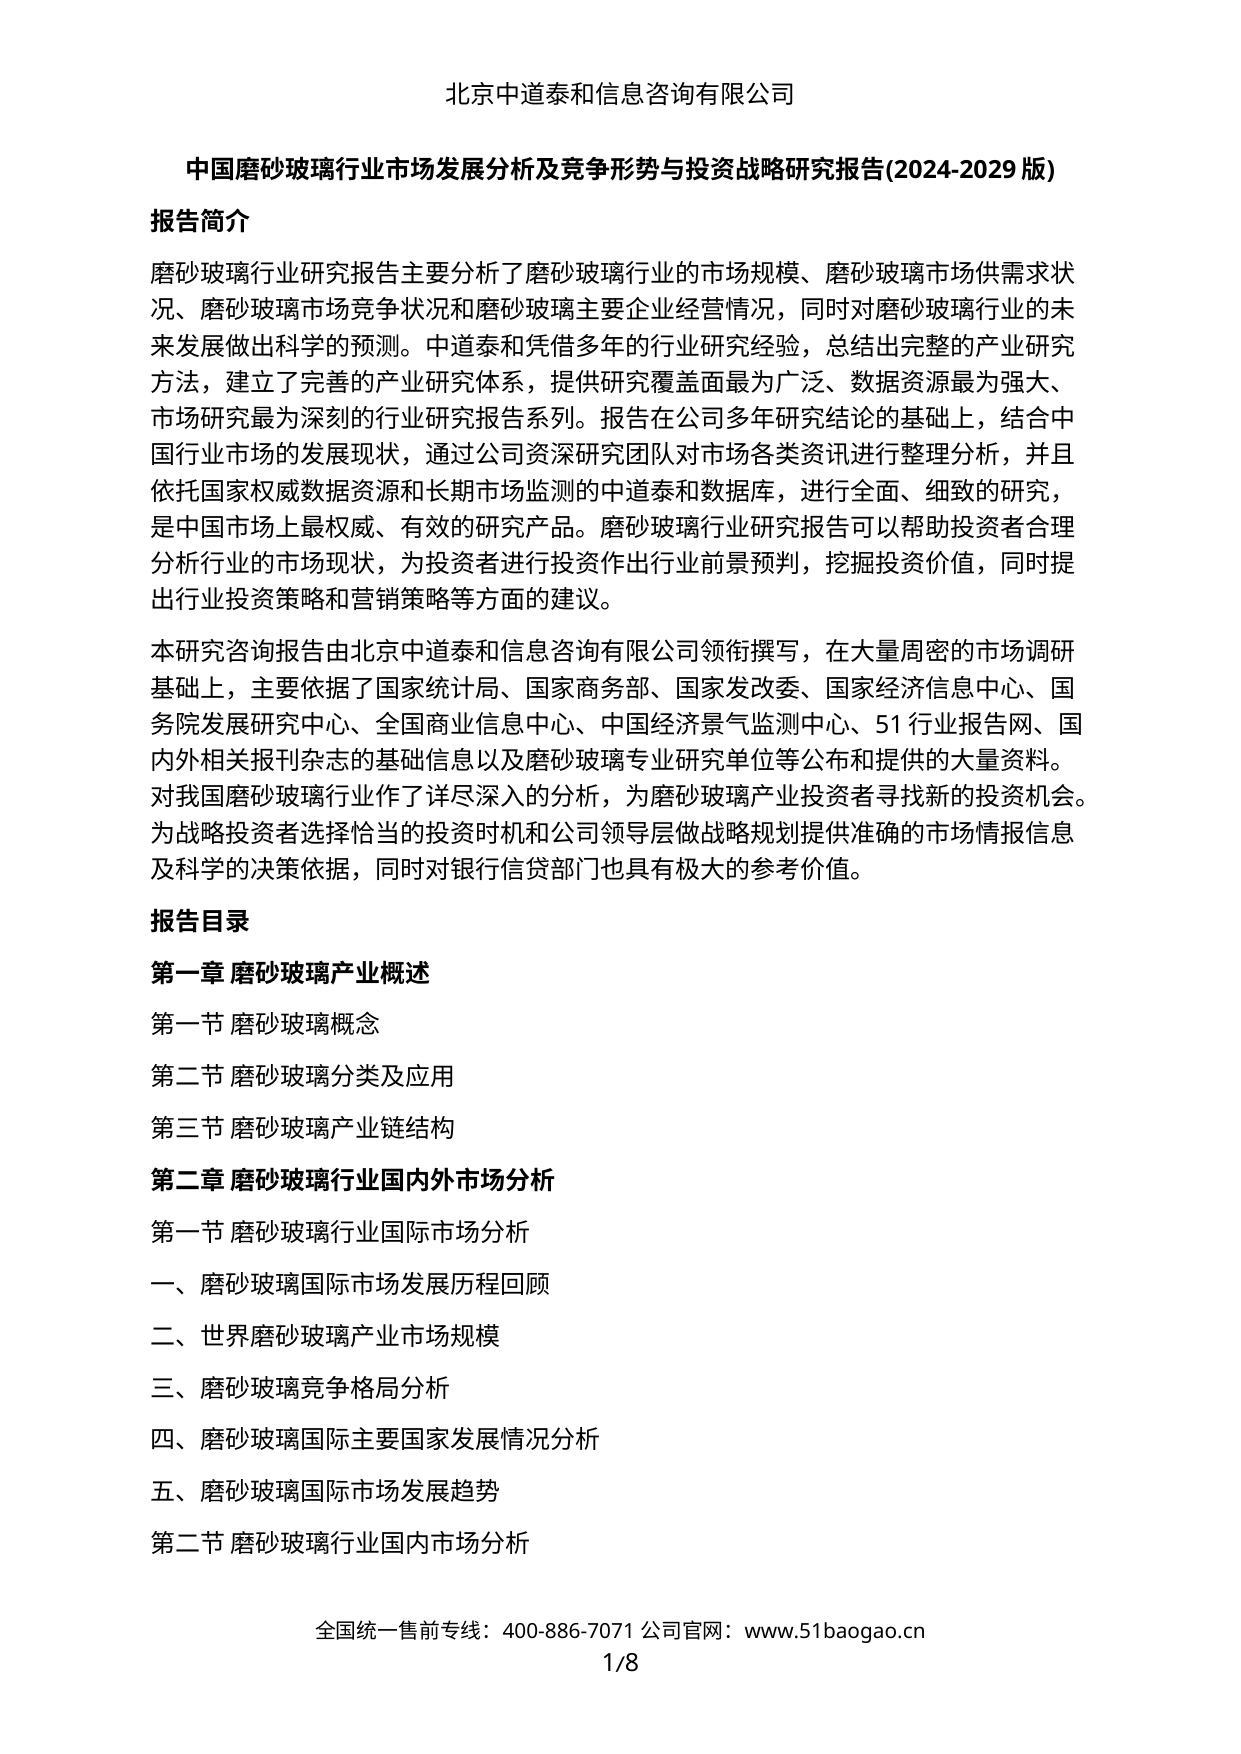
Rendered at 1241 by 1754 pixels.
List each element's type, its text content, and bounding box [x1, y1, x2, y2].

text 第三节 磨砂玻璃产业链结构 [150, 1109, 1090, 1145]
text 第一章 磨砂玻璃产业概述 [150, 953, 1090, 989]
text 第二节 磨砂玻璃行业国内市场分析 [150, 1524, 1090, 1560]
text 报告简介 [150, 202, 1090, 238]
text 五、磨砂玻璃国际市场发展趋势 [150, 1472, 1090, 1508]
text 第二章 磨砂玻璃行业国内外市场分析 [150, 1161, 1090, 1197]
text 第二节 磨砂玻璃分类及应用 [150, 1057, 1090, 1093]
text 三、磨砂玻璃竞争格局分析 [150, 1368, 1090, 1404]
text 报告目录 [150, 901, 1090, 937]
text 中国磨砂玻璃行业市场发展分析及竞争形势与投资战略研究报告(2024-2029版) [150, 150, 1090, 186]
text 一、磨砂玻璃国际市场发展历程回顾 [150, 1264, 1090, 1301]
text 第一节 磨砂玻璃行业国际市场分析 [150, 1212, 1090, 1249]
text 二、世界磨砂玻璃产业市场规模 [150, 1316, 1090, 1352]
text 磨砂玻璃行业研究报告主要分析了磨砂玻璃行业的市场规模、磨砂玻璃市场供需求状况、磨砂玻璃市场竞争状况和磨砂玻璃主要企业经营情况，同时对磨砂玻璃行业的未来发展做出科学的预测。中道泰和凭借多年的行业研究经验，总结出完整的产业研究方法，建立了完善的产业研究体系，提供研究覆盖面最为广泛、数据资源最为强大、市场研究最为深刻的行业研究报告系列。报告在公司多年研究结论的基础上，结合中国行业市场的发展现状，通过公司资深研究团队对市场各类资讯进行整理分析，并且依托国家权威数据资源和长期市场监测的中道泰和数据库，进行全面、细致的研究，是中国市场上最权威、有效的研究产品。磨砂玻璃行业研究报告可以帮助投资者合理分析行业的市场现状，为投资者进行投资作出行业前景预判，挖掘投资价值，同时提出行业投资策略和营销策略等方面的建议。 [150, 254, 1090, 616]
text 第一节 磨砂玻璃概念 [150, 1005, 1090, 1041]
text 本研究咨询报告由北京中道泰和信息咨询有限公司领衔撰写，在大量周密的市场调研基础上，主要依据了国家统计局、国家商务部、国家发改委、国家经济信息中心、国务院发展研究中心、全国商业信息中心、中国经济景气监测中心、51行业报告网、国内外相关报刊杂志的基础信息以及磨砂玻璃专业研究单位等公布和提供的大量资料。对我国磨砂玻璃行业作了详尽深入的分析，为磨砂玻璃产业投资者寻找新的投资机会。为战略投资者选择恰当的投资时机和公司领导层做战略规划提供准确的市场情报信息及科学的决策依据，同时对银行信贷部门也具有极大的参考价值。 [150, 632, 1090, 886]
text 四、磨砂玻璃国际主要国家发展情况分析 [150, 1420, 1090, 1456]
